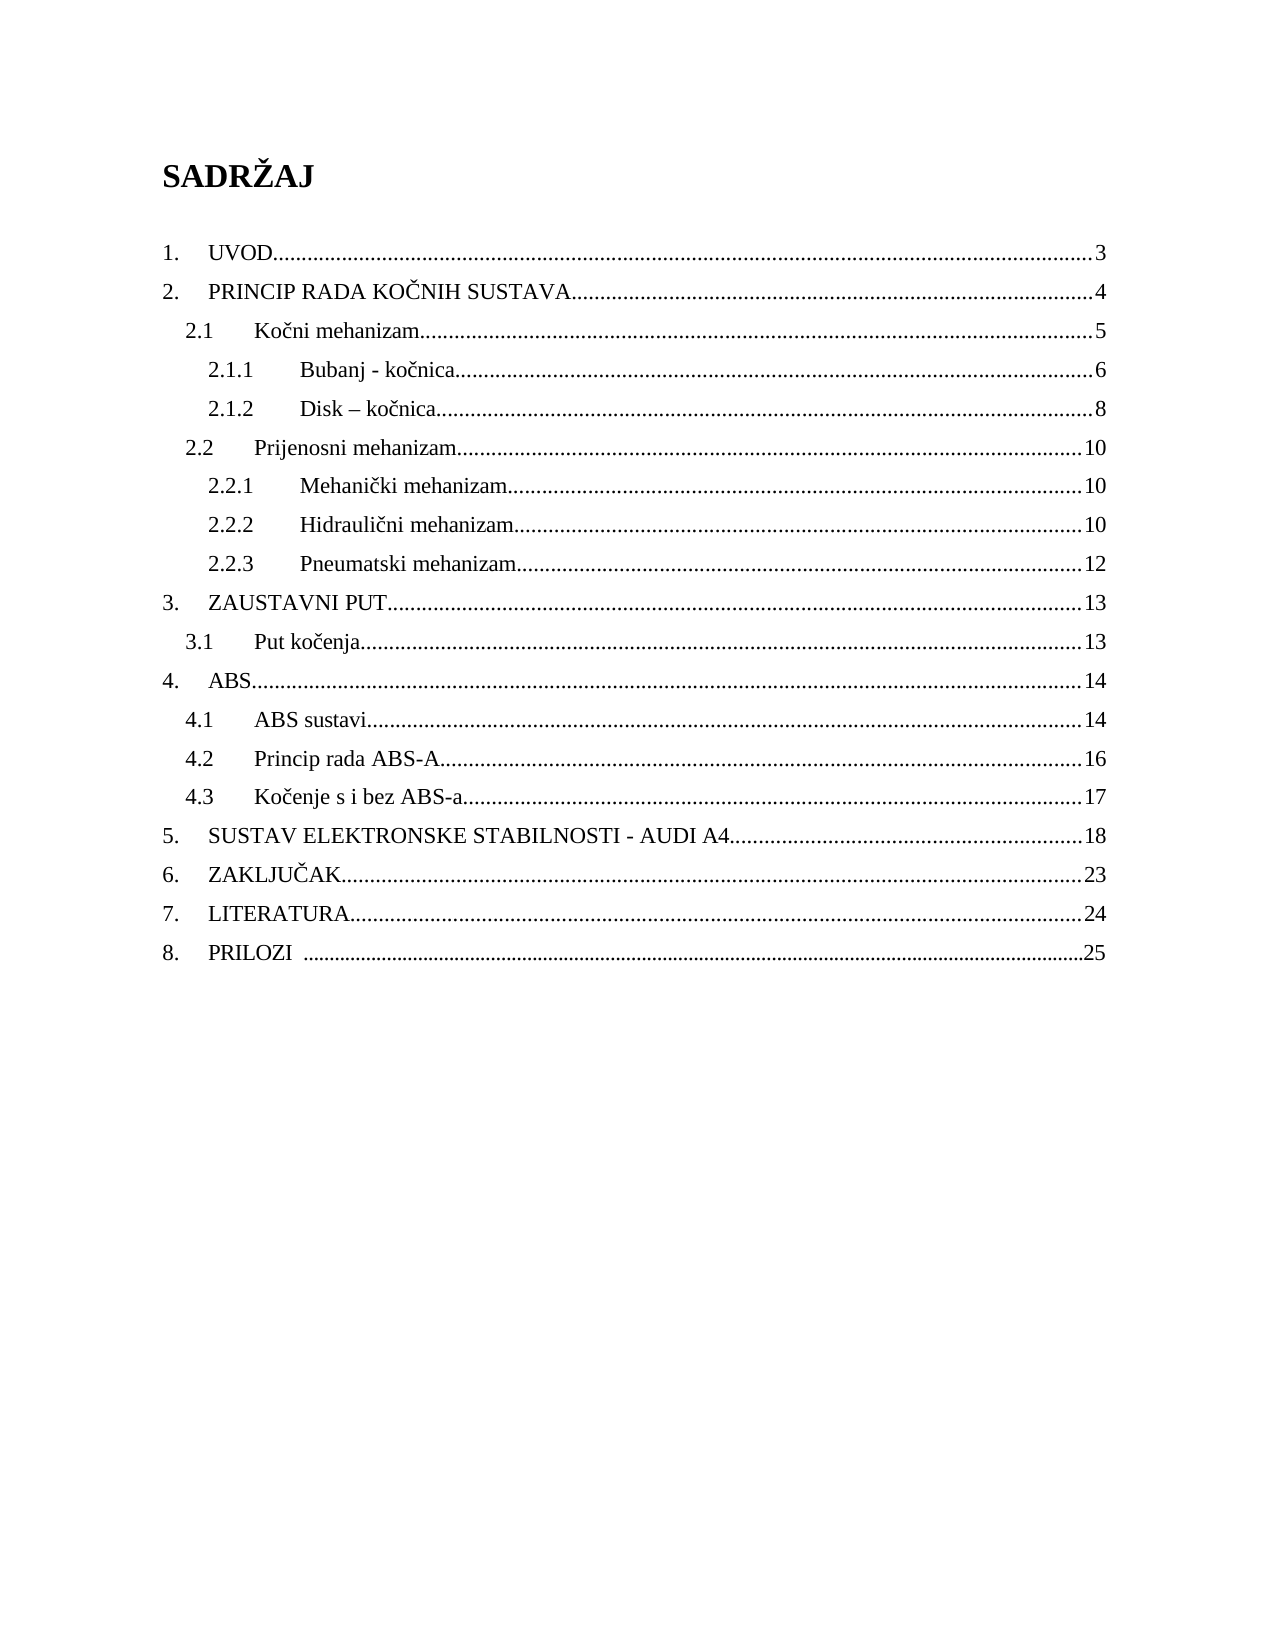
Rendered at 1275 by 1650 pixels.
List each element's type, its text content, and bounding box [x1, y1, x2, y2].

text SADRŽAJ [162, 156, 1125, 194]
